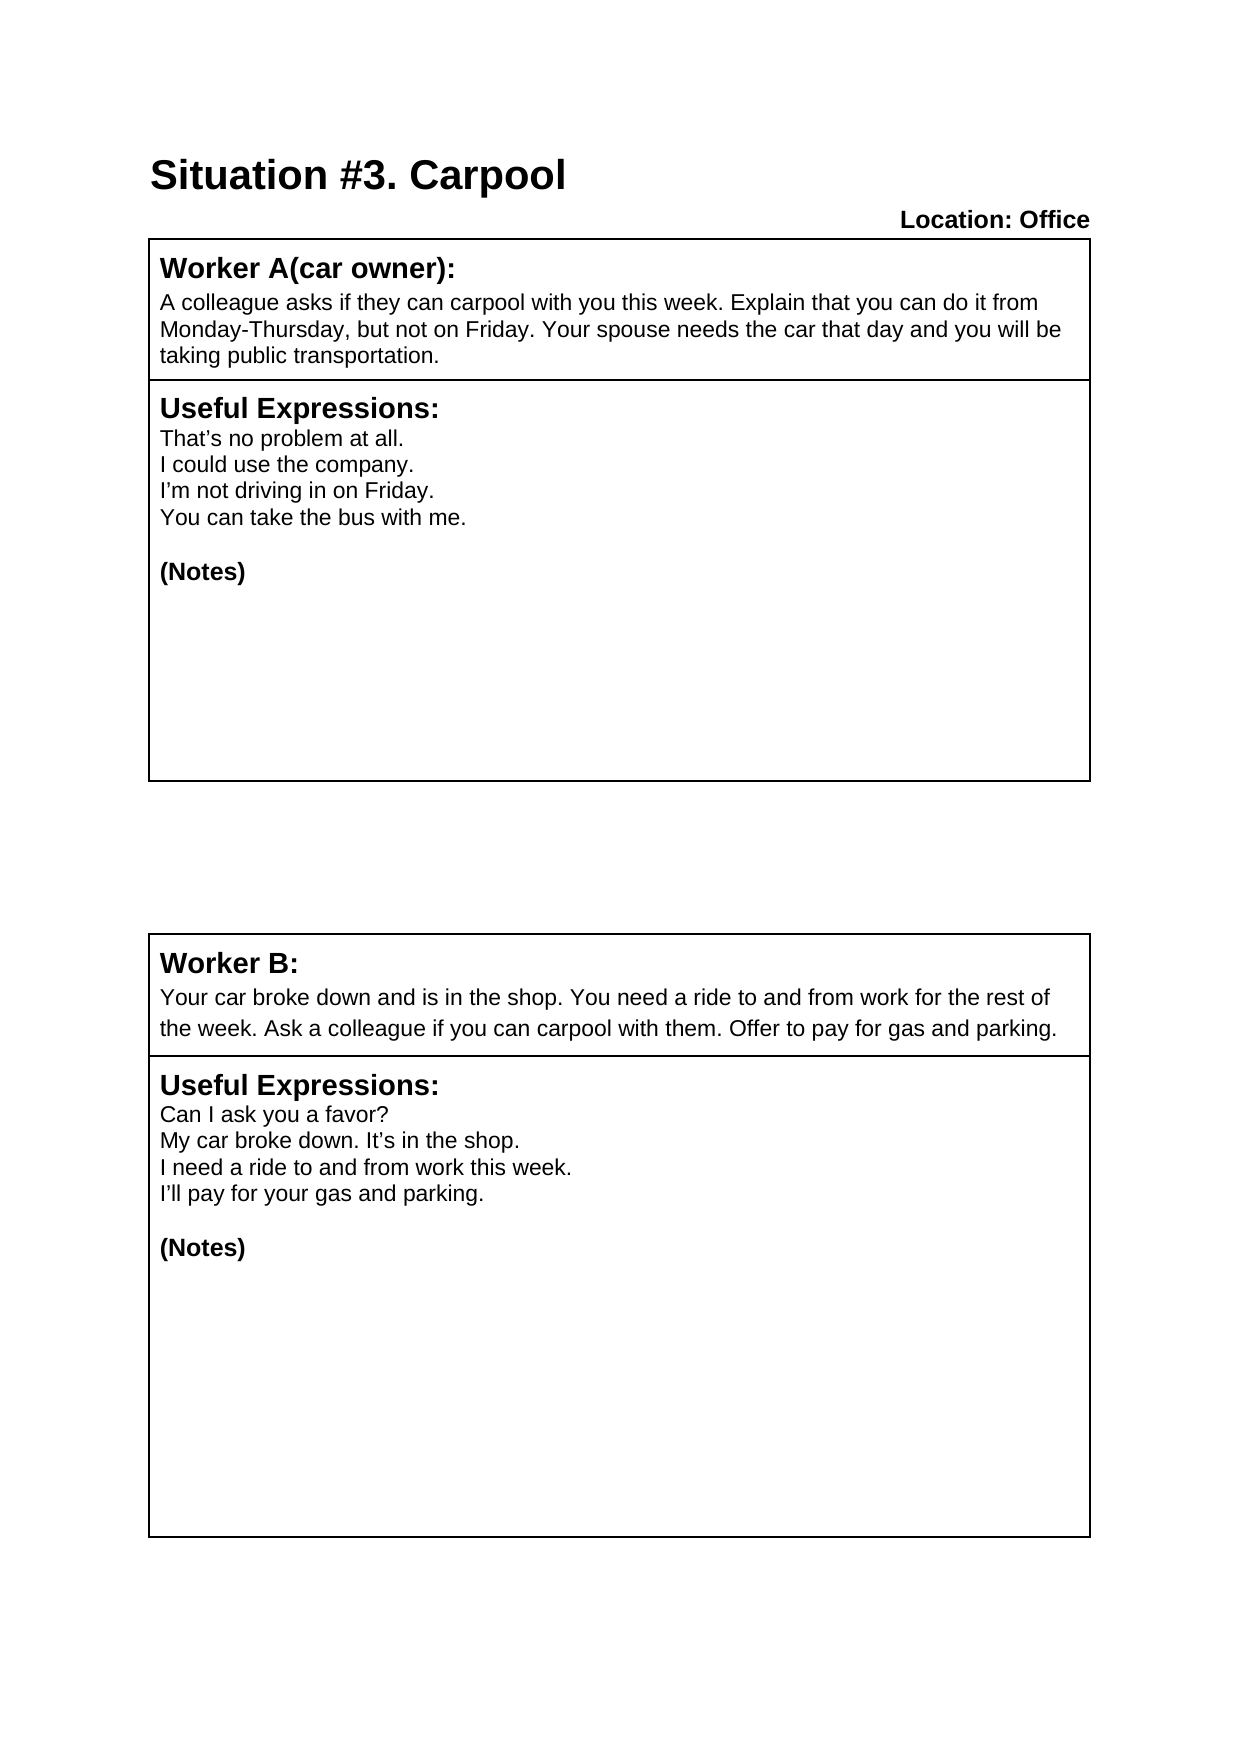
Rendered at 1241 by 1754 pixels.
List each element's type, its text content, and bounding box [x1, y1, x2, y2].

table_header Worker B: Your car broke down and is in the shop. You need a ride to and from work for the rest of the week. Ask a colleague if you can carpool with them. Offer to pay for gas and parking. [150, 935, 1089, 1055]
text Situation #3. Carpool [150, 150, 1090, 198]
table_cell Useful Expressions: That’s no problem at all. I could use the company. I’m not driving in on Friday. You can take the bus with me. (Notes) [150, 381, 1089, 780]
table_header Worker A(car owner): A colleague asks if they can carpool with you this week. Explain that you can do it from Monday-Thursday, but not on Friday. Your spouse needs the car that day and you will be taking public transportation. [150, 240, 1089, 379]
text Location: Office [150, 205, 1090, 234]
table_cell Useful Expressions: Can I ask you a favor? My car broke down. It’s in the shop. I need a ride to and from work this week. I’ll pay for your gas and parking. (Notes) [150, 1057, 1089, 1536]
